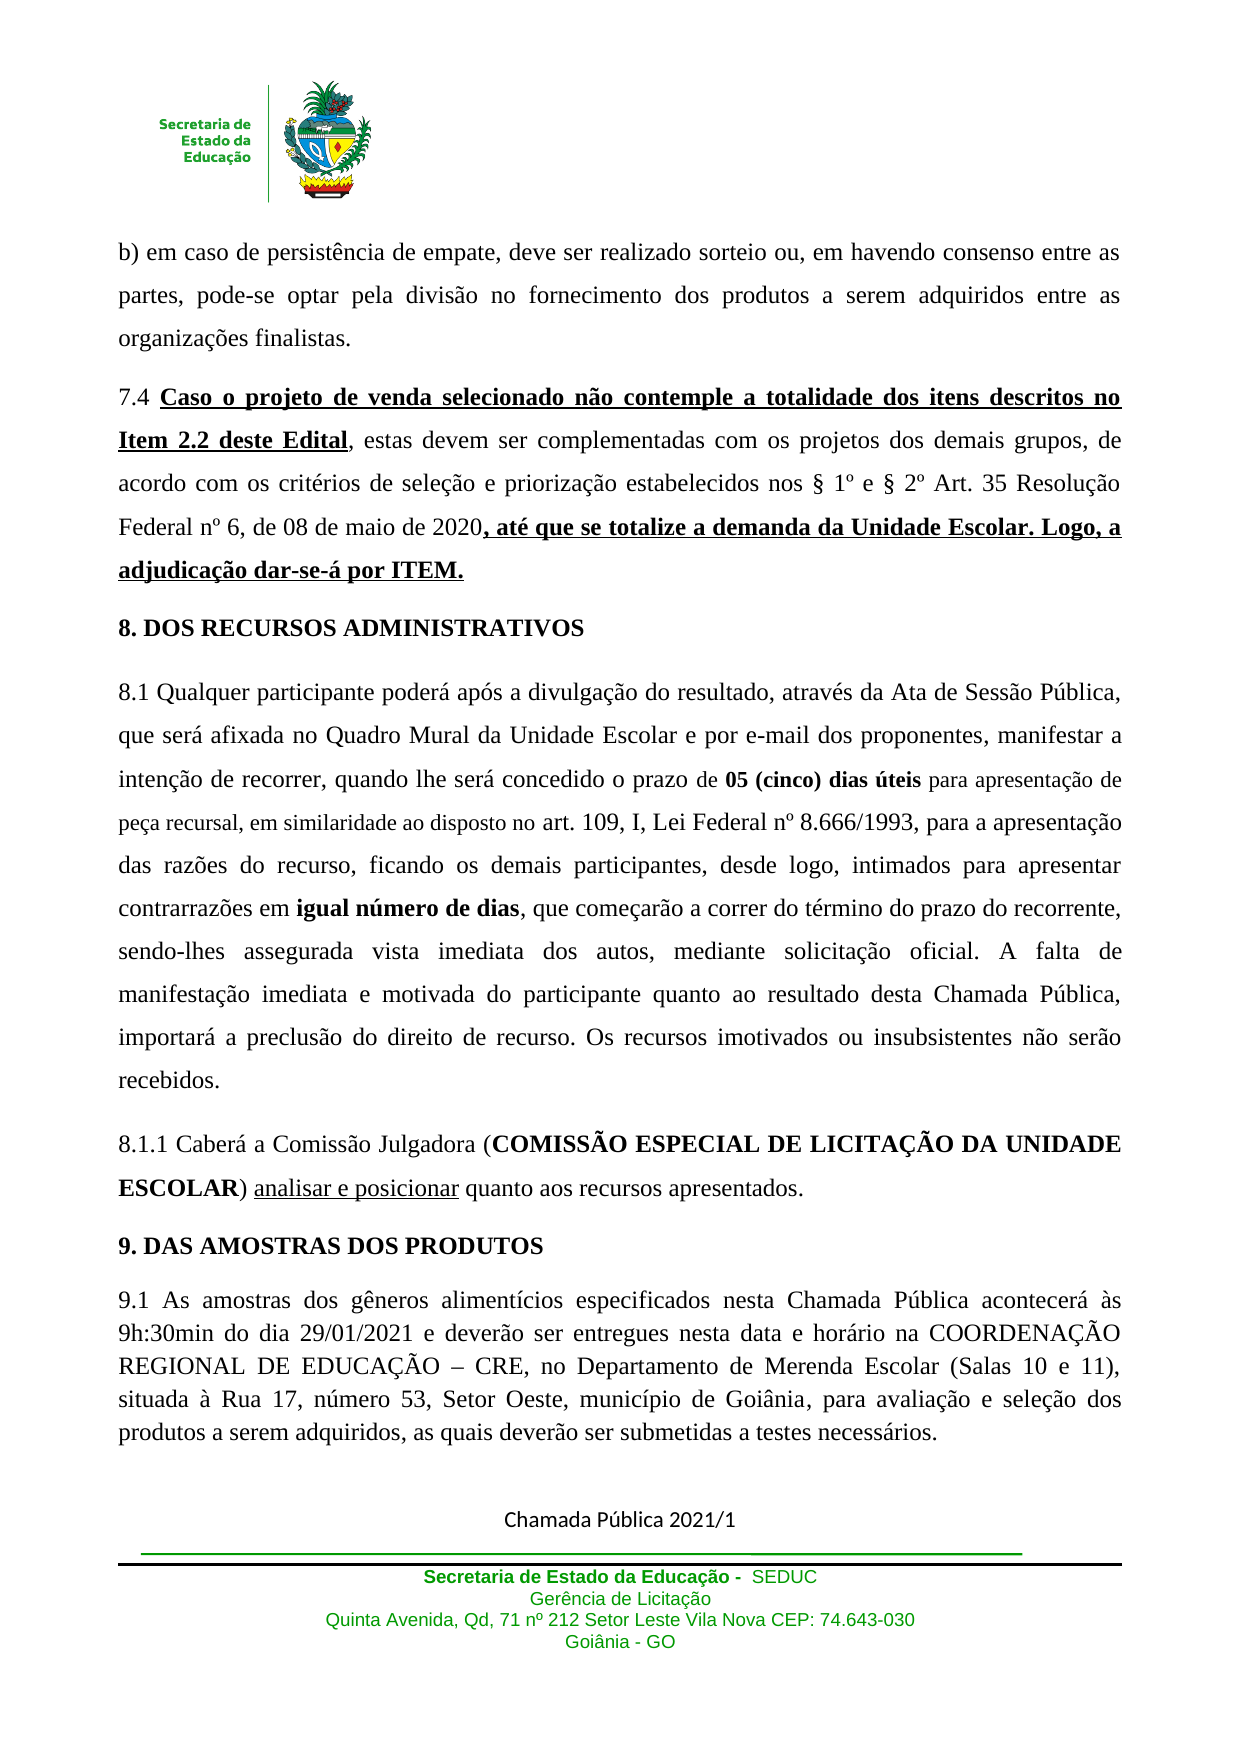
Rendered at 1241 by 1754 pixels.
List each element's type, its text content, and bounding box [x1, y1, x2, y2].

picture [118, 73, 412, 210]
text 8.1 Qualquer participante poderá após a divulgação do resultado, através da Ata de Sessão Pública, que será afixada no Quadro Mural da Unidade Escolar e por e-mail dos proponentes, manifestar a intenção de recorrer, quando lhe será concedido o prazo de 05 (cinco) dias úteis para apresentação de peça recursal, em similaridade ao disposto no art. 109, I, Lei Federal nº 8.666/1993, para a apresentação das razões do recurso, ficando os demais participantes, desde logo, intimados para apresentar contrarrazões em igual número de dias, que começarão a correr do término do prazo do recorrente, sendo-lhes assegurada vista imediata dos autos, mediante solicitação oficial. A falta de manifestação imediata e motivada do participante quanto ao resultado desta Chamada Pública, importará a preclusão do direito de recurso. Os recursos imotivados ou insubsistentes não serão recebidos. [118, 677, 1122, 1094]
text 9.1 As amostras dos gêneros alimentícios especificados nesta Chamada Pública acontecerá às 9h:30min do dia 29/01/2021 e deverão ser entregues nesta data e horário na COORDENAÇÃO REGIONAL DE EDUCAÇÃO – CRE, no Departamento de Merenda Escolar (Salas 10 e 11), situada à Rua 17, número 53, Setor Oeste, município de Goiânia, para avaliação e seleção dos produtos a serem adquiridos, as quais deverão ser submetidas a testes necessários. [118, 1285, 1122, 1446]
text b) em caso de persistência de empate, deve ser realizado sorteio ou, em havendo consenso entre as partes, pode-se optar pela divisão no fornecimento dos produtos a serem adquiridos entre as organizações finalistas. [118, 237, 1122, 352]
text 8.1.1 Caberá a Comissão Julgadora (COMISSÃO ESPECIAL DE LICITAÇÃO DA UNIDADE ESCOLAR) analisar e posicionar quanto aos recursos apresentados. [118, 1129, 1122, 1201]
text 8. DOS RECURSOS ADMINISTRATIVOS [118, 613, 1122, 642]
text 7.4 Caso o projeto de venda selecionado não contemple a totalidade dos itens descritos no Item 2.2 deste Edital, estas devem ser complementadas com os projetos dos demais grupos, de acordo com os critérios de seleção e priorização estabelecidos nos § 1º e § 2º Art. 35 Resolução Federal nº 6, de 08 de maio de 2020, até que se totalize a demanda da Unidade Escolar. Logo, a adjudicação dar-se-á por ITEM. [118, 382, 1122, 583]
text 9. DAS AMOSTRAS DOS PRODUTOS [118, 1231, 1028, 1260]
